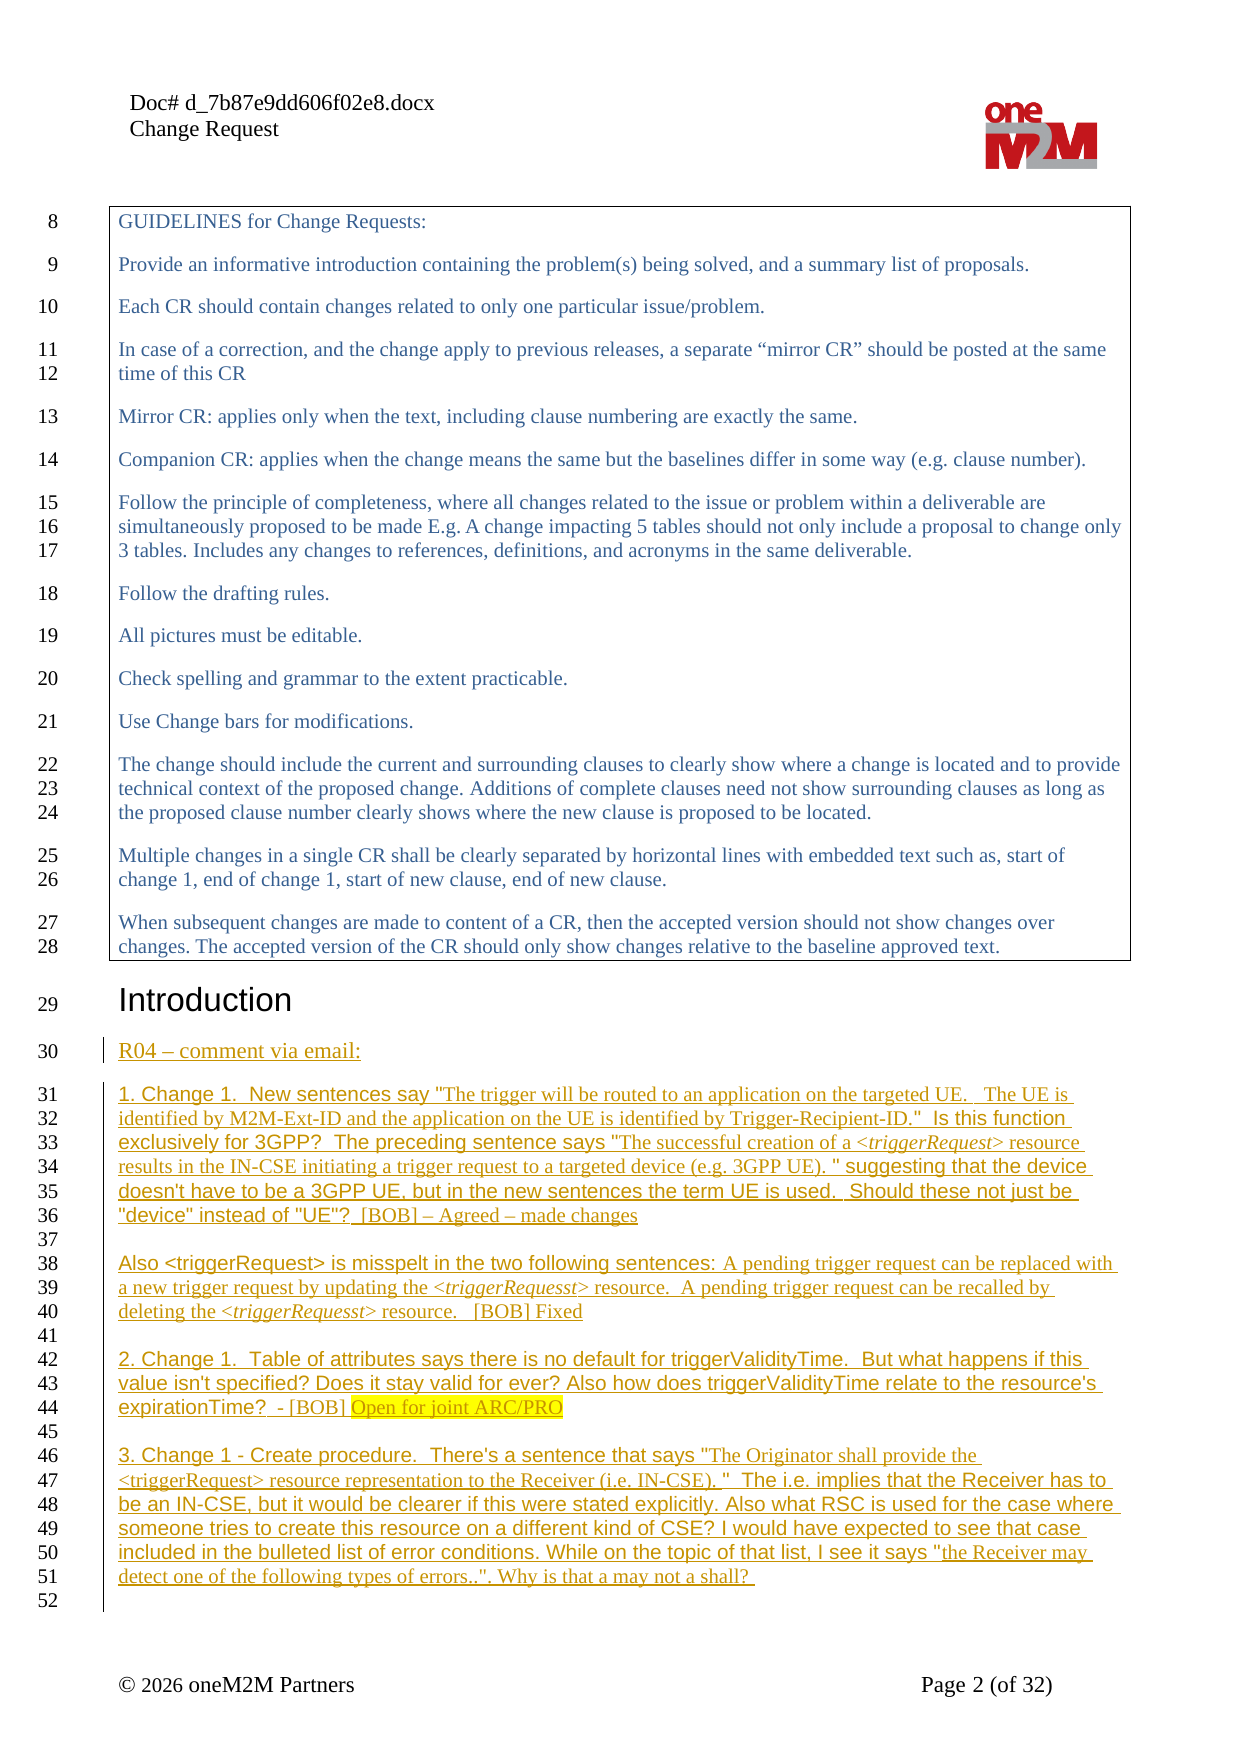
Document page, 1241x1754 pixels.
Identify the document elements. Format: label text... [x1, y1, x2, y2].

text The change should include the current and surrounding clauses to clearly show where a change is located and to provide technical context of the proposed change. Additions of complete clauses need not show surrounding clauses as long as the proposed clause number clearly shows where the new clause is proposed to be located. [110, 749, 1130, 824]
text When subsequent changes are made to content of a CR, then the accepted version should not show changes over changes. The accepted version of the CR should only show changes relative to the baseline approved text. [110, 906, 1130, 960]
text In case of a correction, and the change apply to previous releases, a separate “mirror CR” should be posted at the same time of this CR [110, 334, 1130, 385]
text Each CR should contain changes related to only one particular issue/problem. [110, 291, 1130, 318]
text All pictures must be editable. [110, 620, 1130, 647]
text Multiple changes in a single CR shall be clearly separated by horizontal lines with embedded text such as, start of change 1, end of change 1, start of new clause, end of new clause. [110, 839, 1130, 891]
picture [971, 88, 1111, 184]
text Use Change bars for modifications. [110, 706, 1130, 733]
text Provide an informative introduction containing the problem(s) being solved, and a summary list of proposals. [110, 248, 1130, 276]
text GUIDELINES for Change Requests: [110, 207, 1130, 233]
text Check spelling and grammar to the extent practicable. [110, 663, 1130, 690]
text Mirror CR: applies only when the text, including clause numbering are exactly the same. [110, 401, 1130, 428]
text Follow the principle of completeness, where all changes related to the issue or problem within a deliverable are simultaneously proposed to be made E.g. A change impacting 5 tables should not only include a proposal to change only 3 tables. Includes any changes to references, definitions, and acronyms in the same deliverable. [110, 486, 1130, 562]
subtitle Introduction [118, 979, 1122, 1018]
text Companion CR: applies when the change means the same but the baselines differ in some way (e.g. clause number). [110, 444, 1130, 471]
text Follow the drafting rules. [110, 577, 1130, 604]
